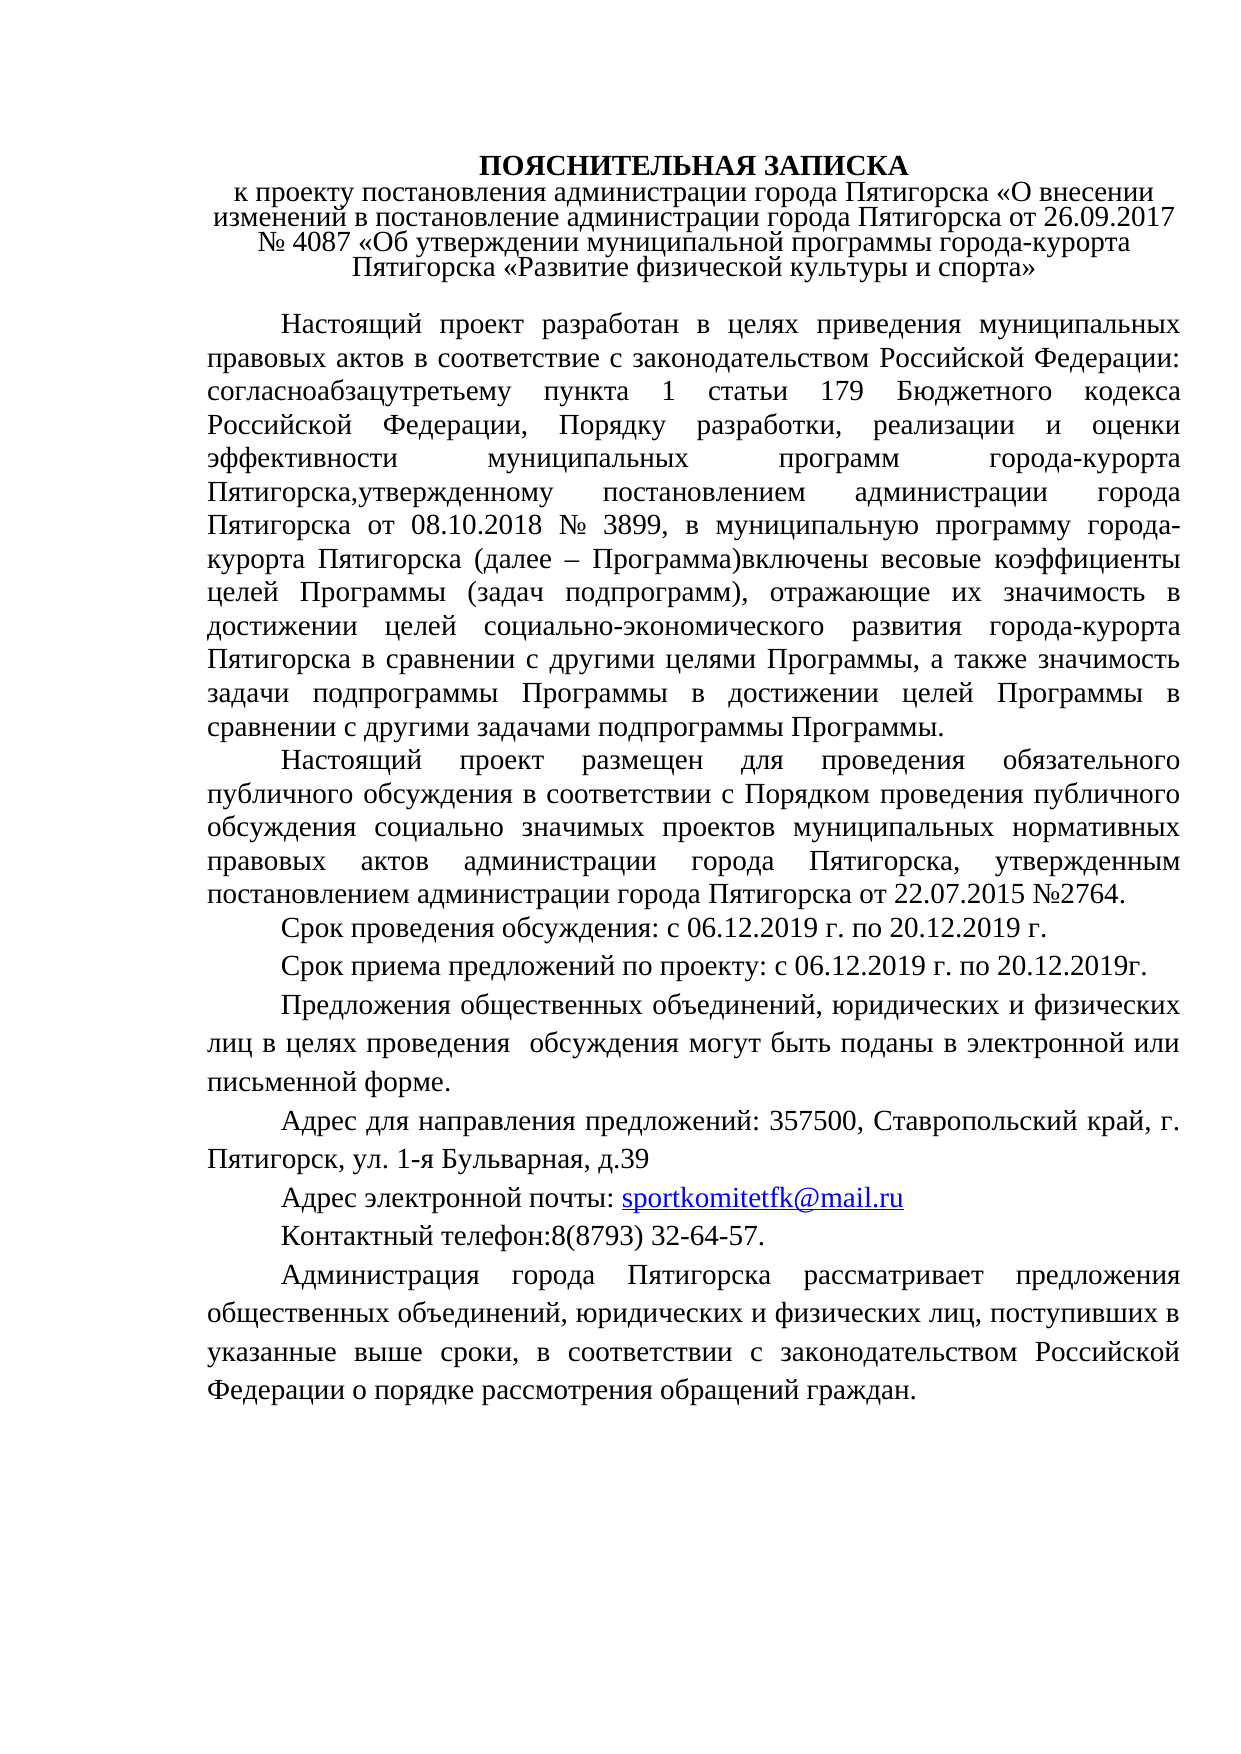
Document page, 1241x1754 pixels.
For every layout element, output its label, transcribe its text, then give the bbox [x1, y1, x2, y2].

text Адрес электронной почты: sportkomitetfk@mail.ru [207, 1180, 1181, 1213]
text Контактный телефон:8(8793) 32-64-57. [207, 1218, 1181, 1252]
text Администрация города Пятигорска рассматривает предложения общественных объединений, юридических и физических лиц, поступивших в указанные выше сроки, в соответствии с законодательством Российской Федерации о порядке рассмотрения обращений граждан. [207, 1257, 1181, 1406]
text к проекту постановления администрации города Пятигорска «О внесении изменений в постановление администрации города Пятигорска от 26.09.2017 № 4087 «Об утверждении муниципальной программы города-курорта Пятигорска «Развитие физической культуры и спорта» [207, 181, 1181, 281]
text Срок проведения обсуждения: с 06.12.2019 г. по 20.12.2019 г. [207, 910, 1181, 943]
text ПОЯСНИТЕЛЬНАЯ ЗАПИСКА [207, 148, 1181, 181]
text Предложения общественных объединений, юридических и физических лиц в целях проведения обсуждения могут быть поданы в электронной или письменной форме. [207, 987, 1181, 1098]
text Адрес для направления предложений: 357500, Ставропольский край, г. Пятигорск, ул. 1-я Бульварная, д.39 [207, 1103, 1181, 1175]
text Срок приема предложений по проекту: с 06.12.2019 г. по 20.12.2019г. [207, 948, 1181, 982]
text Настоящий проект размещен для проведения обязательного публичного обсуждения в соответствии с Порядком проведения публичного обсуждения социально значимых проектов муниципальных нормативных правовых актов администрации города Пятигорска, утвержденным постановлением администрации города Пятигорска от 22.07.2015 №2764. [207, 742, 1181, 910]
text Настоящий проект разработан в целях приведения муниципальных правовых актов в соответствие с законодательством Российской Федерации: согласноабзацутретьему пункта 1 статьи 179 Бюджетного кодекса Российской Федерации, Порядку разработки, реализации и оценки эффективности муниципальных программ города-курорта Пятигорска,утвержденному постановлением администрации города Пятигорска от 08.10.2018 № 3899, в муниципальную программу города-курорта Пятигорска (далее – Программа)включены весовые коэффициенты целей Программы (задач подпрограмм), отражающие их значимость в достижении целей социально-экономического развития города-курорта Пятигорска в сравнении с другими целями Программы, а также значимость задачи подпрограммы Программы в достижении целей Программы в сравнении с другими задачами подпрограммы Программы. [207, 306, 1181, 742]
